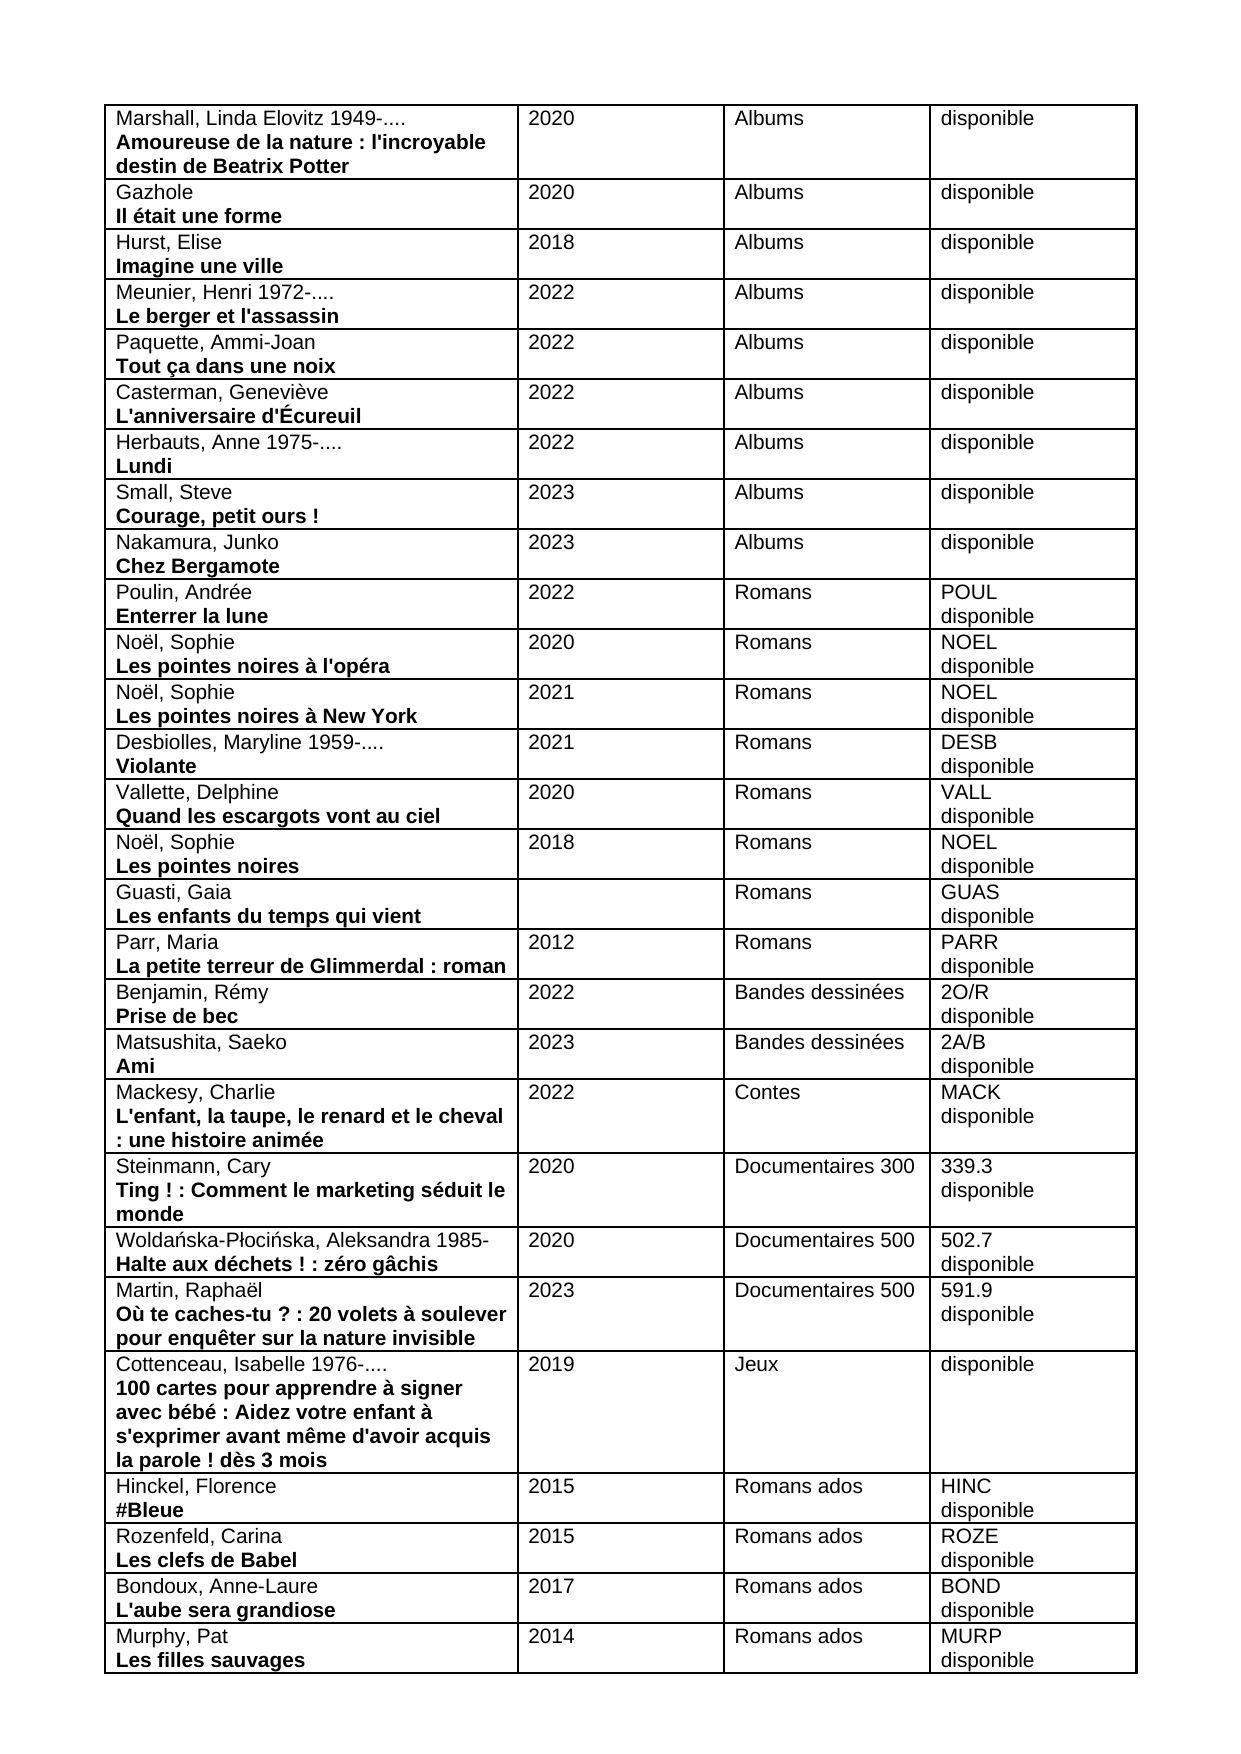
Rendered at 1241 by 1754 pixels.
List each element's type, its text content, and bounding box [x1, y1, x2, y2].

table_cell 2021 [519, 680, 723, 728]
table_cell MURP disponible [931, 1624, 1135, 1672]
table_cell Steinmann, Cary Ting ! : Comment le marketing séduit le monde [106, 1154, 517, 1226]
table_cell HINC disponible [931, 1474, 1135, 1522]
table_cell Matsushita, Saeko Ami [106, 1030, 517, 1078]
table_cell Jeux [725, 1352, 929, 1472]
table_cell disponible [931, 106, 1135, 178]
table_cell Documentaires 500 [725, 1278, 929, 1350]
table_cell 2014 [519, 1624, 723, 1672]
table_cell Hinckel, Florence #Bleue [106, 1474, 517, 1522]
table_cell disponible [931, 330, 1135, 378]
table_cell 2023 [519, 480, 723, 528]
table_cell Nakamura, Junko Chez Bergamote [106, 530, 517, 578]
table_cell 339.3 disponible [931, 1154, 1135, 1226]
table_cell Noël, Sophie Les pointes noires [106, 830, 517, 878]
table_cell Parr, Maria La petite terreur de Glimmerdal : roman [106, 930, 517, 978]
table_cell disponible [931, 480, 1135, 528]
table_cell MACK disponible [931, 1080, 1135, 1152]
table_cell 2020 [519, 1154, 723, 1226]
table_cell 2022 [519, 430, 723, 478]
table_cell Meunier, Henri 1972-.... Le berger et l'assassin [106, 280, 517, 328]
table_cell Noël, Sophie Les pointes noires à New York [106, 680, 517, 728]
table_cell NOEL disponible [931, 680, 1135, 728]
table_cell Romans [725, 830, 929, 878]
table_cell disponible [931, 530, 1135, 578]
table_cell Albums [725, 380, 929, 428]
table_cell Woldańska-Płocińska, Aleksandra 1985- Halte aux déchets ! : zéro gâchis [106, 1228, 517, 1276]
table_cell Romans [725, 630, 929, 678]
table_cell Bandes dessinées [725, 1030, 929, 1078]
table_cell Contes [725, 1080, 929, 1152]
table_cell Romans ados [725, 1624, 929, 1672]
table_cell Albums [725, 280, 929, 328]
table_cell Poulin, Andrée Enterrer la lune [106, 580, 517, 628]
table_cell Benjamin, Rémy Prise de bec [106, 980, 517, 1028]
table_cell Bandes dessinées [725, 980, 929, 1028]
table_cell disponible [931, 280, 1135, 328]
table_cell Albums [725, 180, 929, 228]
table_cell VALL disponible [931, 780, 1135, 828]
table_cell disponible [931, 1352, 1135, 1472]
table_cell PARR disponible [931, 930, 1135, 978]
table_cell 2022 [519, 280, 723, 328]
table_cell Bondoux, Anne-Laure L'aube sera grandiose [106, 1574, 517, 1622]
table_cell Noël, Sophie Les pointes noires à l'opéra [106, 630, 517, 678]
table_cell GUAS disponible [931, 880, 1135, 928]
table_cell Desbiolles, Maryline 1959-.... Violante [106, 730, 517, 778]
table_cell disponible [931, 380, 1135, 428]
table_cell Murphy, Pat Les filles sauvages [106, 1624, 517, 1672]
table_cell BOND disponible [931, 1574, 1135, 1622]
table_cell Marshall, Linda Elovitz 1949-.... Amoureuse de la nature : l'incroyable destin de Beatrix Potter [106, 106, 517, 178]
table_cell Documentaires 300 [725, 1154, 929, 1226]
table_cell 2018 [519, 830, 723, 878]
table_cell 502.7 disponible [931, 1228, 1135, 1276]
table_cell Romans [725, 580, 929, 628]
table_cell 2A/B disponible [931, 1030, 1135, 1078]
table_cell disponible [931, 230, 1135, 278]
table_cell 2022 [519, 380, 723, 428]
table_cell 2018 [519, 230, 723, 278]
table_cell Guasti, Gaia Les enfants du temps qui vient [106, 880, 517, 928]
table_cell Rozenfeld, Carina Les clefs de Babel [106, 1524, 517, 1572]
table_cell Albums [725, 480, 929, 528]
table_cell 2015 [519, 1474, 723, 1522]
table_cell Romans [725, 780, 929, 828]
table_cell Martin, Raphaël Où te caches-tu ? : 20 volets à soulever pour enquêter sur la nature invisible [106, 1278, 517, 1350]
table_cell 2019 [519, 1352, 723, 1472]
table_cell 2020 [519, 1228, 723, 1276]
table_cell ROZE disponible [931, 1524, 1135, 1572]
table_cell Hurst, Elise Imagine une ville [106, 230, 517, 278]
table_cell NOEL disponible [931, 830, 1135, 878]
table_cell Vallette, Delphine Quand les escargots vont au ciel [106, 780, 517, 828]
table_cell 2022 [519, 330, 723, 378]
table_cell 2023 [519, 1278, 723, 1350]
table_cell disponible [931, 180, 1135, 228]
table_cell NOEL disponible [931, 630, 1135, 678]
table_cell disponible [931, 430, 1135, 478]
table_cell 2020 [519, 630, 723, 678]
table_cell Romans ados [725, 1524, 929, 1572]
table_cell 2020 [519, 780, 723, 828]
table_cell Albums [725, 230, 929, 278]
table_cell 591.9 disponible [931, 1278, 1135, 1350]
table_cell 2021 [519, 730, 723, 778]
table_cell Mackesy, Charlie L'enfant, la taupe, le renard et le cheval : une histoire animée [106, 1080, 517, 1152]
table_cell 2017 [519, 1574, 723, 1622]
table_cell Romans ados [725, 1574, 929, 1622]
table_cell Albums [725, 430, 929, 478]
table_cell 2022 [519, 1080, 723, 1152]
table_cell DESB disponible [931, 730, 1135, 778]
table_cell Small, Steve Courage, petit ours ! [106, 480, 517, 528]
table_cell Herbauts, Anne 1975-.... Lundi [106, 430, 517, 478]
table_cell [519, 880, 723, 928]
table_cell 2012 [519, 930, 723, 978]
table_cell Romans ados [725, 1474, 929, 1522]
table_cell Gazhole Il était une forme [106, 180, 517, 228]
table_cell Cottenceau, Isabelle 1976-.... 100 cartes pour apprendre à signer avec bébé : Aidez votre enfant à s'exprimer avant même d'avoir acquis la parole ! dès 3 mois [106, 1352, 517, 1472]
table_cell Documentaires 500 [725, 1228, 929, 1276]
table_cell 2020 [519, 180, 723, 228]
table_cell Romans [725, 880, 929, 928]
table_cell 2020 [519, 106, 723, 178]
table_cell Romans [725, 730, 929, 778]
table_cell POUL disponible [931, 580, 1135, 628]
table_cell Romans [725, 930, 929, 978]
table_cell 2O/R disponible [931, 980, 1135, 1028]
table_cell 2015 [519, 1524, 723, 1572]
table_cell Albums [725, 530, 929, 578]
table_cell 2022 [519, 580, 723, 628]
table_cell 2022 [519, 980, 723, 1028]
table_cell 2023 [519, 1030, 723, 1078]
table_cell 2023 [519, 530, 723, 578]
table_cell Albums [725, 106, 929, 178]
table_cell Romans [725, 680, 929, 728]
table_cell Casterman, Geneviève L'anniversaire d'Écureuil [106, 380, 517, 428]
table_cell Paquette, Ammi-Joan Tout ça dans une noix [106, 330, 517, 378]
table_cell Albums [725, 330, 929, 378]
